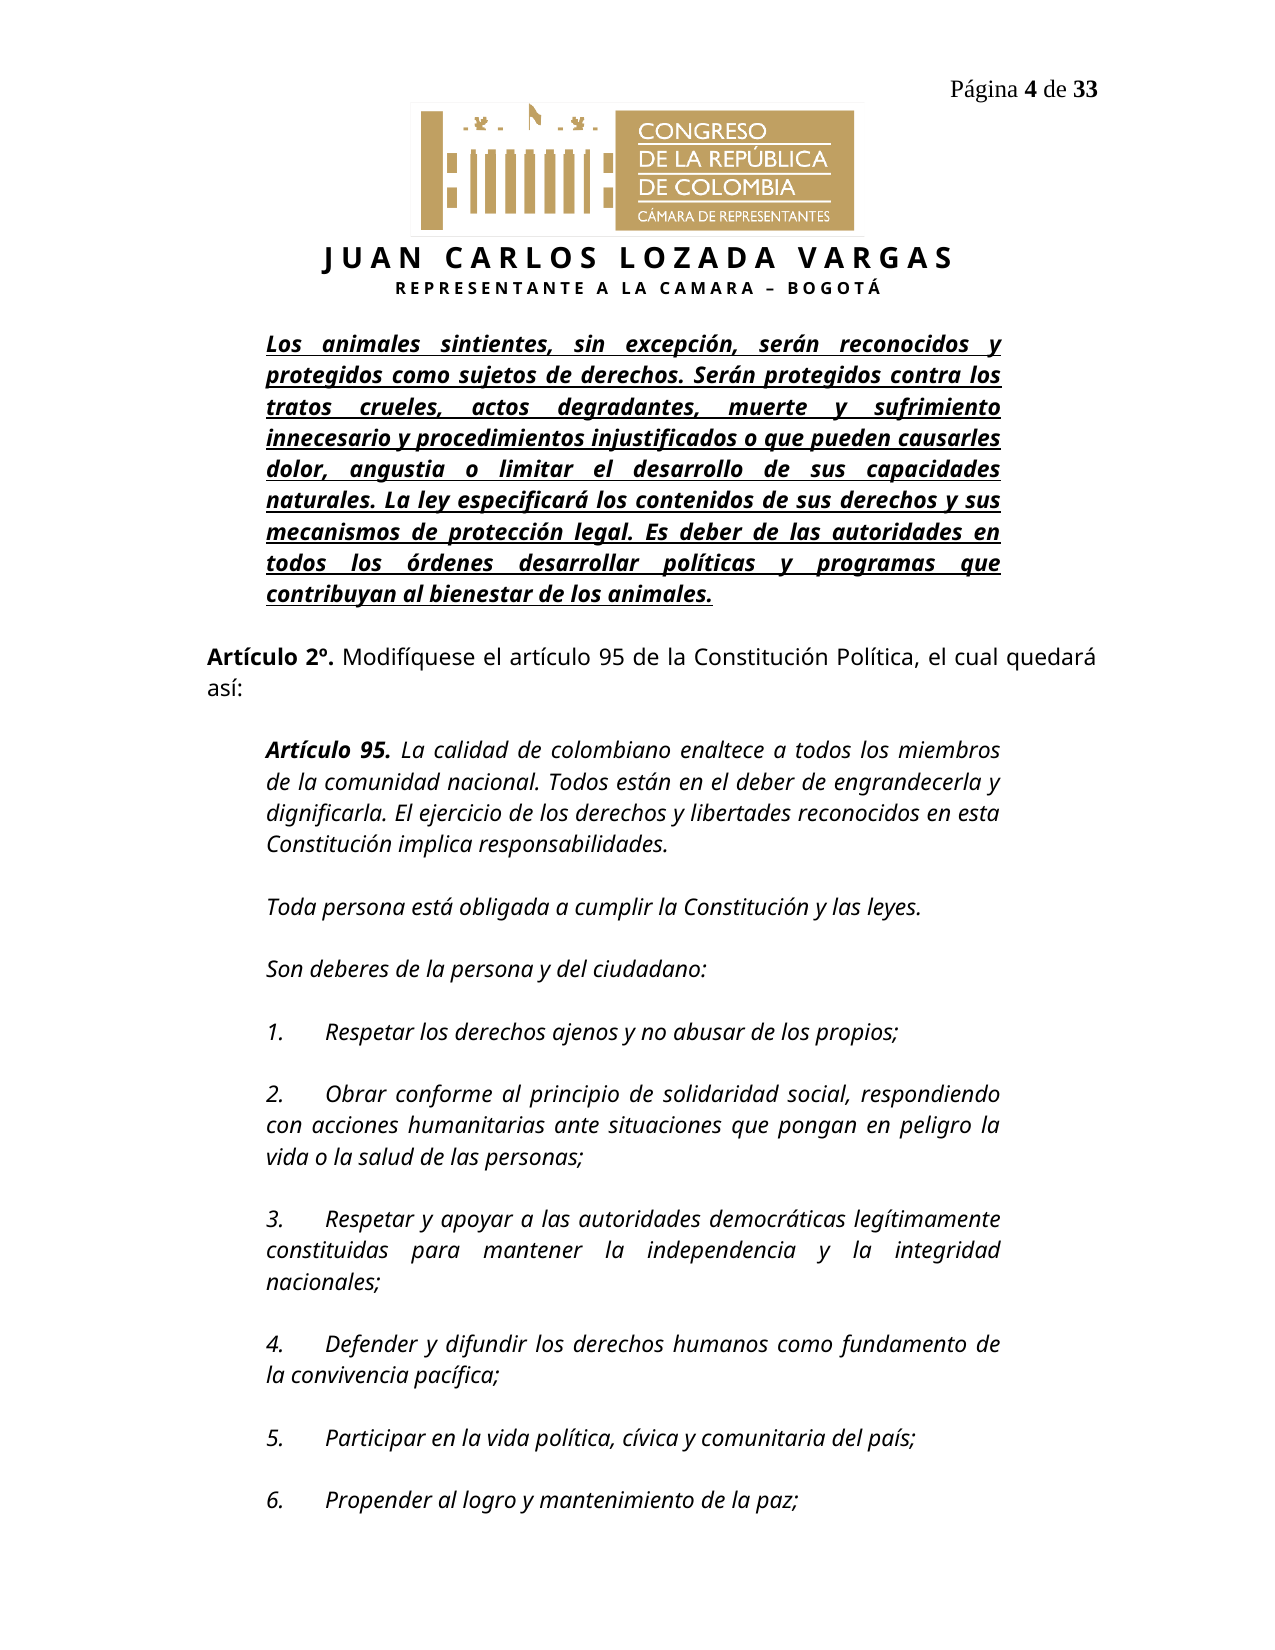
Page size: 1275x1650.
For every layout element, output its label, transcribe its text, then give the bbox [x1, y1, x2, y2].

text 6. Propender al logro y mantenimiento de la paz; [266, 1484, 1004, 1516]
text 3. Respetar y apoyar a las autoridades democráticas legítimamente constituidas para mantener la independencia y la integridad nacionales; [266, 1203, 1004, 1297]
text 5. Participar en la vida política, cívica y comunitaria del país; [266, 1422, 1004, 1453]
text Son deberes de la persona y del ciudadano: [266, 953, 1004, 984]
text Artículo 2º. Modifíquese el artículo 95 de la Constitución Política, el cual quedará así: [207, 641, 1098, 703]
text Artículo 95. La calidad de colombiano enaltece a todos los miembros de la comunidad nacional. Todos están en el deber de engrandecerla y dignificarla. El ejercicio de los derechos y libertades reconocidos en esta Constitución implica responsabilidades. [266, 734, 1004, 859]
picture [410, 102, 865, 237]
text Toda persona está obligada a cumplir la Constitución y las leyes. [266, 891, 1004, 922]
text 2. Obrar conforme al principio de solidaridad social, respondiendo con acciones humanitarias ante situaciones que pongan en peligro la vida o la salud de las personas; [266, 1078, 1004, 1172]
text 4. Defender y difundir los derechos humanos como fundamento de la convivencia pacífica; [266, 1328, 1004, 1391]
text 1. Respetar los derechos ajenos y no abusar de los propios; [266, 1016, 1004, 1047]
text Los animales sintientes, sin excepción, serán reconocidos y protegidos como sujetos de derechos. Serán protegidos contra los tratos crueles, actos degradantes, muerte y sufrimiento innecesario y procedimientos injustificados o que pueden causarles dolor, angustia o limitar el desarrollo de sus capacidades naturales. La ley especificará los contenidos de sus derechos y sus mecanismos de protección legal. Es deber de las autoridades en todos los órdenes desarrollar políticas y programas que contribuyan al bienestar de los animales. [266, 328, 1004, 609]
